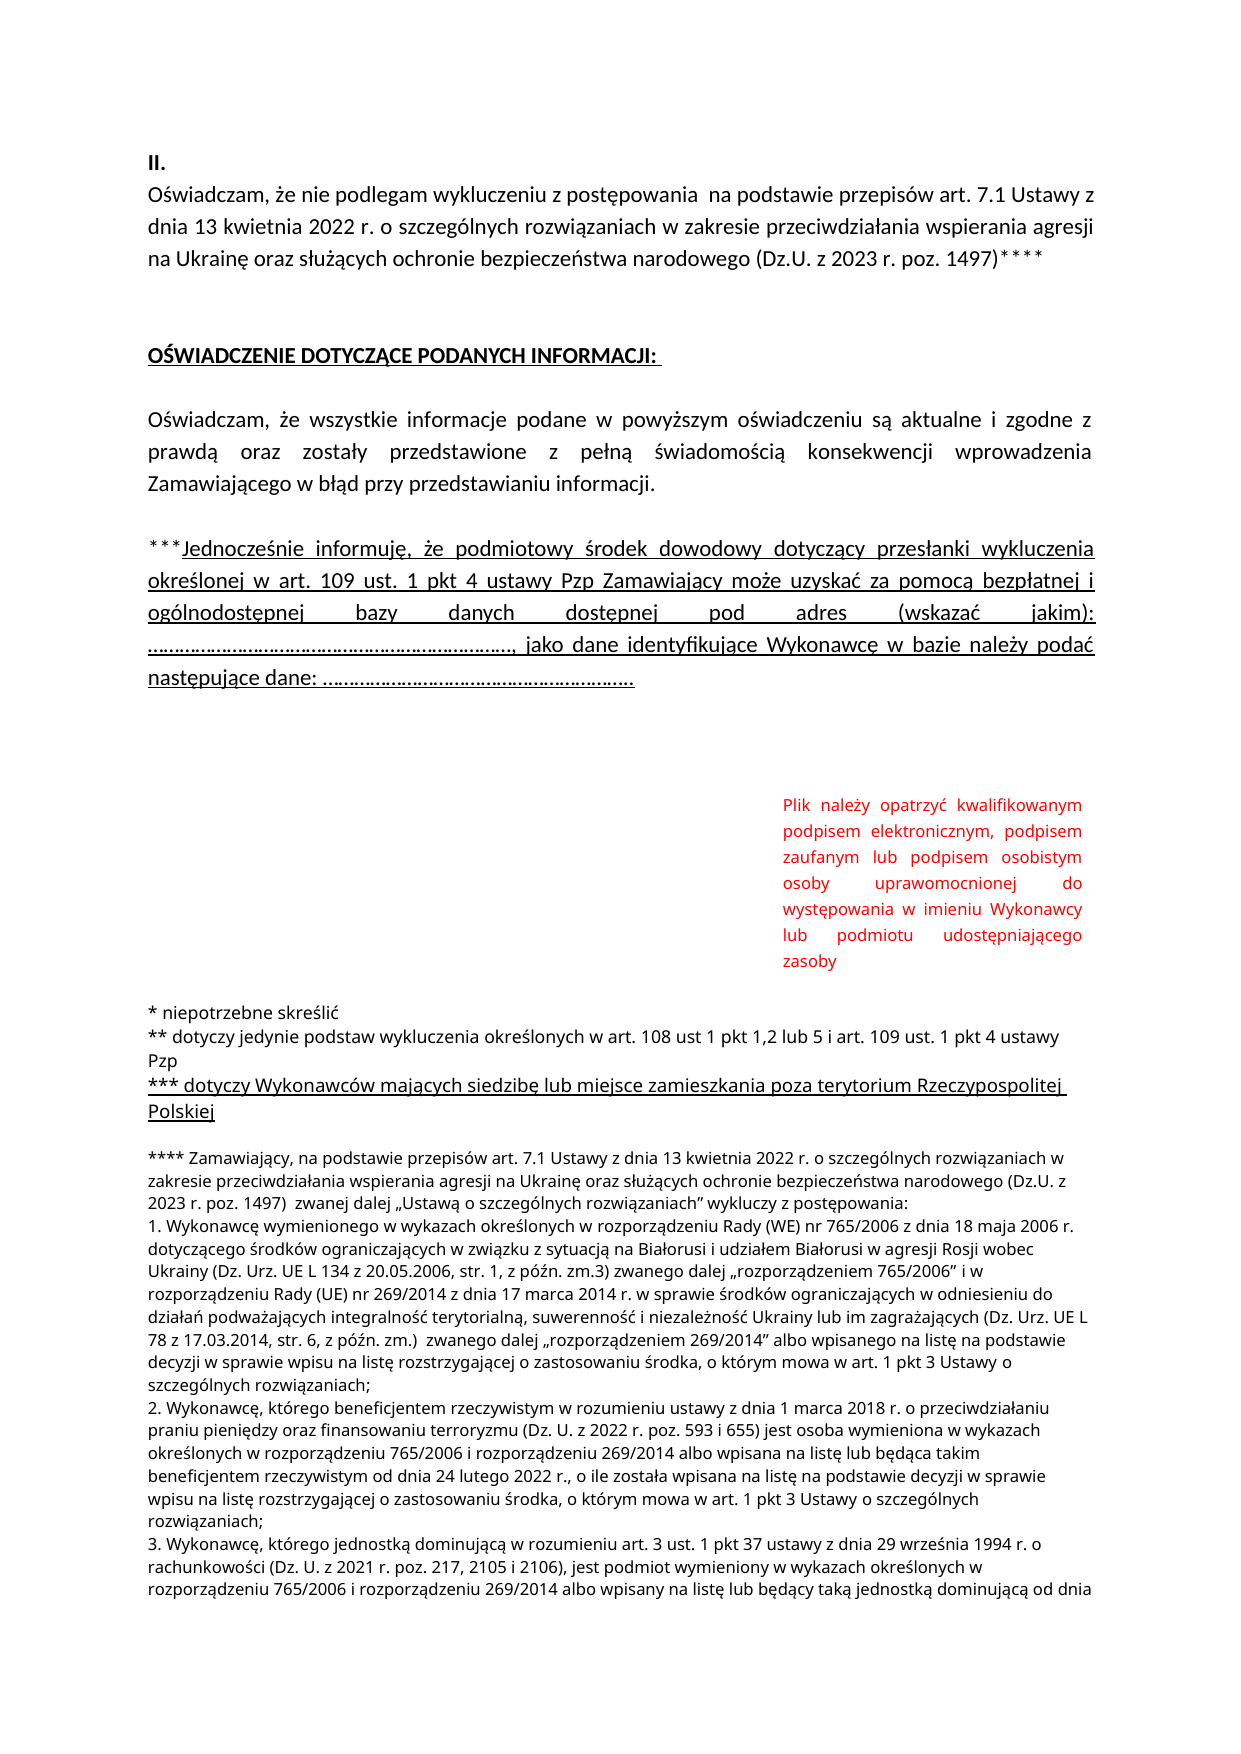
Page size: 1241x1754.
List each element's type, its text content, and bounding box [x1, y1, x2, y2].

text II. [148, 148, 1096, 176]
text * niepotrzebne skreślić [148, 1000, 1093, 1024]
list 2. Wykonawcę, którego beneficjentem rzeczywistym w rozumieniu ustawy z dnia 1 marca 2018 r. o przeciwdziałaniu praniu pieniędzy oraz finansowaniu terroryzmu (Dz. U. z 2022 r. poz. 593 i 655) jest osoba wymieniona w wykazach określonych w rozporządzeniu 765/2006 i rozporządzeniu 269/2014 albo wpisana na listę lub będąca takim beneficjentem rzeczywistym od dnia 24 lutego 2022 r., o ile została wpisana na listę na podstawie decyzji w sprawie wpisu na listę rozstrzygającej o zastosowaniu środka, o którym mowa w art. 1 pkt 3 Ustawy o szczególnych rozwiązaniach; [148, 1396, 1093, 1533]
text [148, 1533, 1093, 1601]
text OŚWIADCZENIE DOTYCZĄCE PODANYCH INFORMACJI: [148, 341, 1096, 369]
text Oświadczam, że nie podlegam wykluczeniu z postępowania na podstawie przepisów art. 7.1 Ustawy z dnia 13 kwietnia 2022 r. o szczególnych rozwiązaniach w zakresie przeciwdziałania wspierania agresji na Ukrainę oraz służących ochronie bezpieczeństwa narodowego (Dz.U. z 2023 r. poz. 1497)**** [148, 180, 1096, 272]
text Plik należy opatrzyć kwalifikowanym podpisem elektronicznym, podpisem zaufanym lub podpisem osobistym osoby uprawomocnionej do występowania w imieniu Wykonawcy lub podmiotu udostępniającego zasoby [783, 794, 1082, 973]
text ***Jednocześnie informuję, że podmiotowy środek dowodowy dotyczący przesłanki wykluczenia określonej w art. 109 ust. 1 pkt 4 ustawy Pzp Zamawiający może uzyskać za pomocą bezpłatnej i ogólnodostępnej bazy danych dostępnej pod adres (wskazać jakim): ……………………………………………………………, jako dane identyfikujące Wykonawcę w bazie należy podać następujące dane: ………………………………………………….. [148, 534, 1095, 590]
list **** Zamawiający, na podstawie przepisów art. 7.1 Ustawy z dnia 13 kwietnia 2022 r. o szczególnych rozwiązaniach w zakresie przeciwdziałania wspierania agresji na Ukrainę oraz służących ochronie bezpieczeństwa narodowego (Dz.U. z 2023 r. poz. 1497) zwanej dalej „Ustawą o szczególnych rozwiązaniach” wykluczy z postępowania: [148, 1147, 1093, 1215]
list 1. Wykonawcę wymienionego w wykazach określonych w rozporządzeniu Rady (WE) nr 765/2006 z dnia 18 maja 2006 r. dotyczącego środków ograniczających w związku z sytuacją na Białorusi i udziałem Białorusi w agresji Rosji wobec Ukrainy (Dz. Urz. UE L 134 z 20.05.2006, str. 1, z późn. zm.3) zwanego dalej „rozporządzeniem 765/2006” i w rozporządzeniu Rady (UE) nr 269/2014 z dnia 17 marca 2014 r. w sprawie środków ograniczających w odniesieniu do działań podważających integralność terytorialną, suwerenność i niezależność Ukrainy lub im zagrażających (Dz. Urz. UE L 78 z 17.03.2014, str. 6, z późn. zm.) zwanego dalej „rozporządzeniem 269/2014” albo wpisanego na listę na podstawie decyzji w sprawie wpisu na listę rozstrzygającej o zastosowaniu środka, o którym mowa w art. 1 pkt 3 Ustawy o szczególnych rozwiązaniach; [148, 1215, 1093, 1396]
text Oświadczam, że wszystkie informacje podane w powyższym oświadczeniu są aktualne i zgodne z prawdą oraz zostały przedstawione z pełną świadomością konsekwencji wprowadzenia Zamawiającego w błąd przy przedstawianiu informacji. [148, 405, 1093, 497]
text ***Jednocześnie informuję, że podmiotowy środek dowodowy dotyczący przesłanki wykluczenia określonej w art. 109 ust. 1 pkt 4 ustawy Pzp Zamawiający może uzyskać za pomocą bezpłatnej i ogólnodostępnej bazy danych dostępnej pod adres (wskazać jakim): ……………………………………………………………, jako dane identyfikujące Wykonawcę w bazie należy podać następujące dane: ………………………………………………….. [148, 656, 1095, 691]
text ***Jednocześnie informuję, że podmiotowy środek dowodowy dotyczący przesłanki wykluczenia określonej w art. 109 ust. 1 pkt 4 ustawy Pzp Zamawiający może uzyskać za pomocą bezpłatnej i ogólnodostępnej bazy danych dostępnej pod adres (wskazać jakim): ……………………………………………………………, jako dane identyfikujące Wykonawcę w bazie należy podać następujące dane: ………………………………………………….. [148, 592, 1095, 622]
text ** dotyczy jedynie podstaw wykluczenia określonych w art. 108 ust 1 pkt 1,2 lub 5 i art. 109 ust. 1 pkt 4 ustawy Pzp [148, 1024, 1093, 1073]
text ***Jednocześnie informuję, że podmiotowy środek dowodowy dotyczący przesłanki wykluczenia określonej w art. 109 ust. 1 pkt 4 ustawy Pzp Zamawiający może uzyskać za pomocą bezpłatnej i ogólnodostępnej bazy danych dostępnej pod adres (wskazać jakim): ……………………………………………………………, jako dane identyfikujące Wykonawcę w bazie należy podać następujące dane: ………………………………………………….. [148, 624, 1095, 654]
text *** dotyczy Wykonawców mających siedzibę lub miejsce zamieszkania poza terytorium Rzeczypospolitej Polskiej [148, 1073, 1093, 1124]
